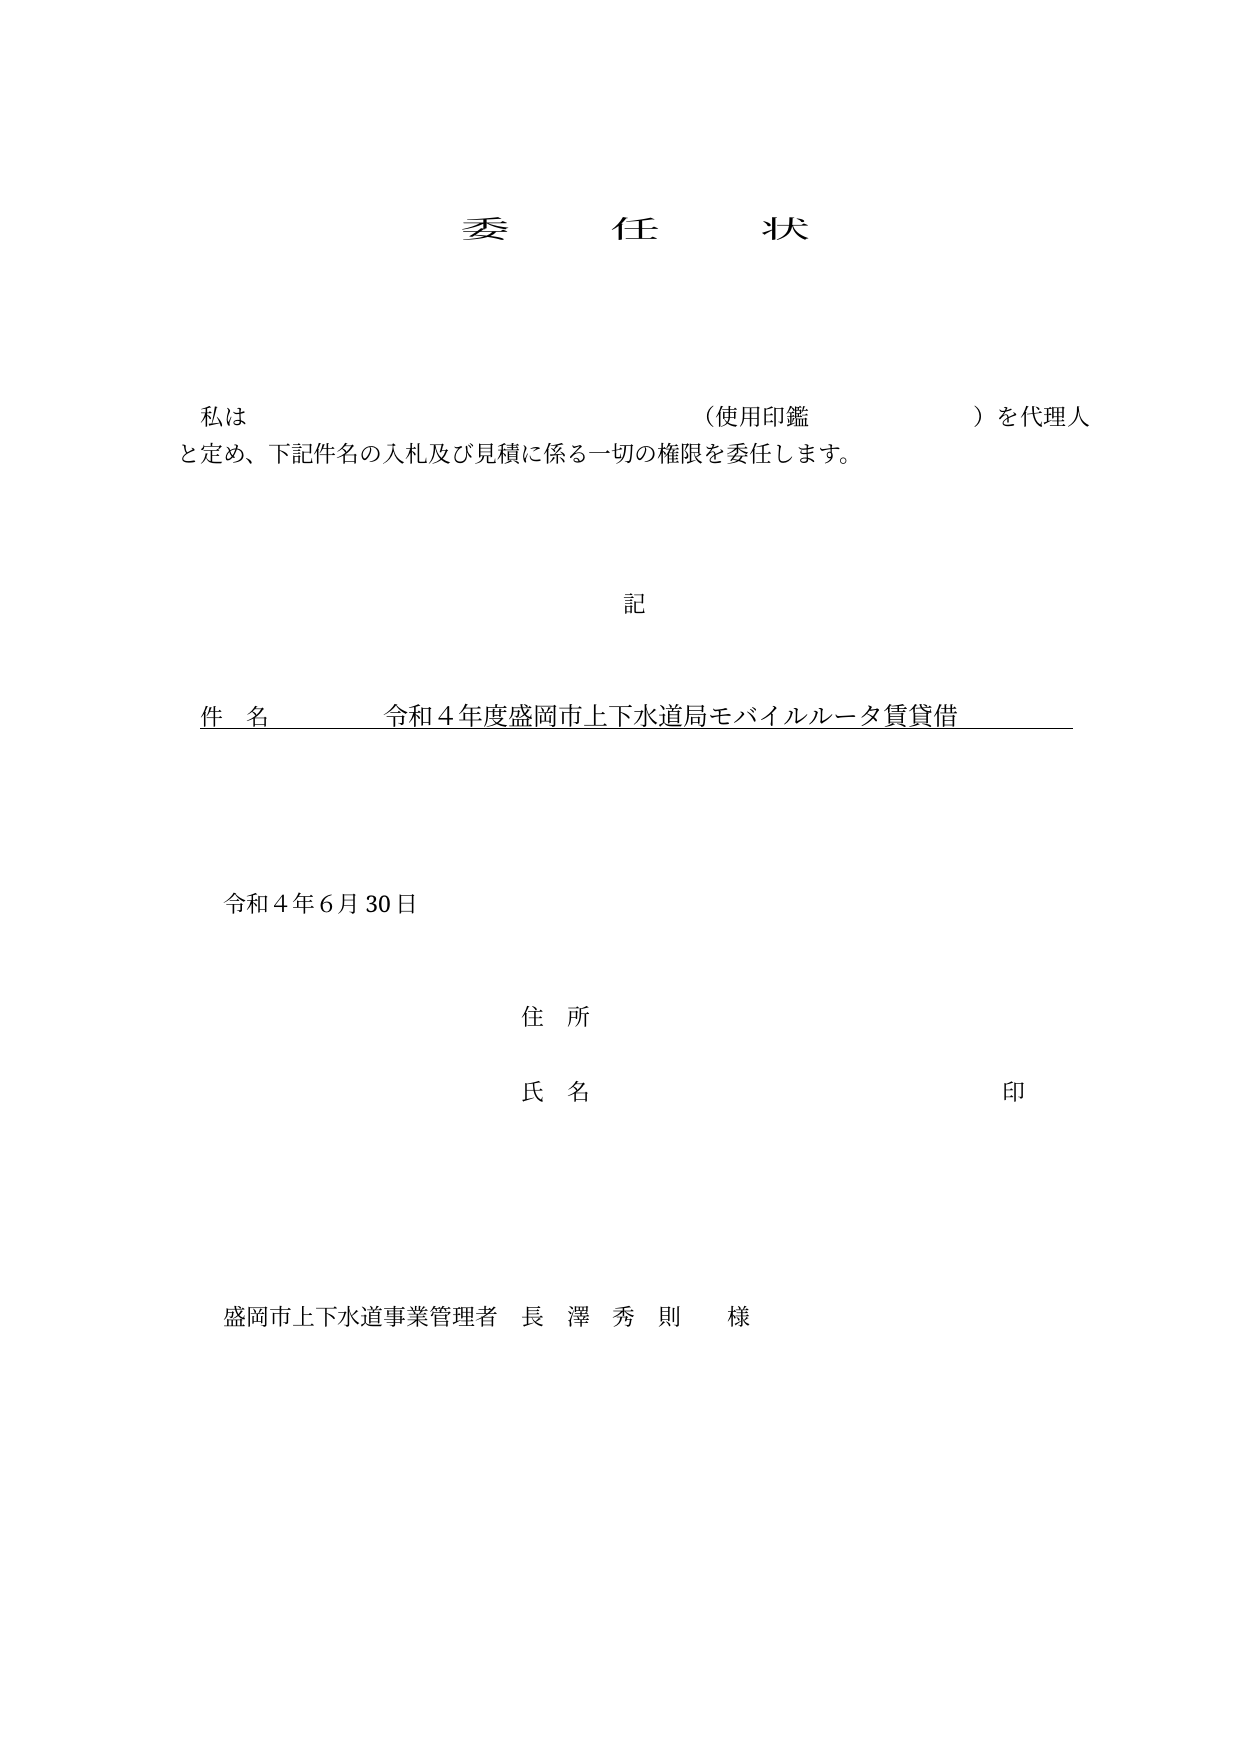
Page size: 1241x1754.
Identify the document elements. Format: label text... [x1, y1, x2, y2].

text 住 所 [521, 996, 1092, 1034]
subtitle 盛岡市上下水道事業管理者 長 澤 秀 則 様 [177, 1296, 1092, 1334]
text 件 名 令和４年度盛岡市上下水道局モバイルルータ賃貸借 [177, 696, 1092, 734]
text 記 [177, 584, 1092, 621]
text 氏 名 印 [521, 1071, 1092, 1109]
text 委 任 状 [177, 209, 1092, 246]
text 私は （使用印鑑 ）を代理人と定め、下記件名の入札及び見積に係る一切の権限を委任します。 [177, 396, 1092, 471]
text 令和４年６月30日 [177, 884, 1092, 921]
